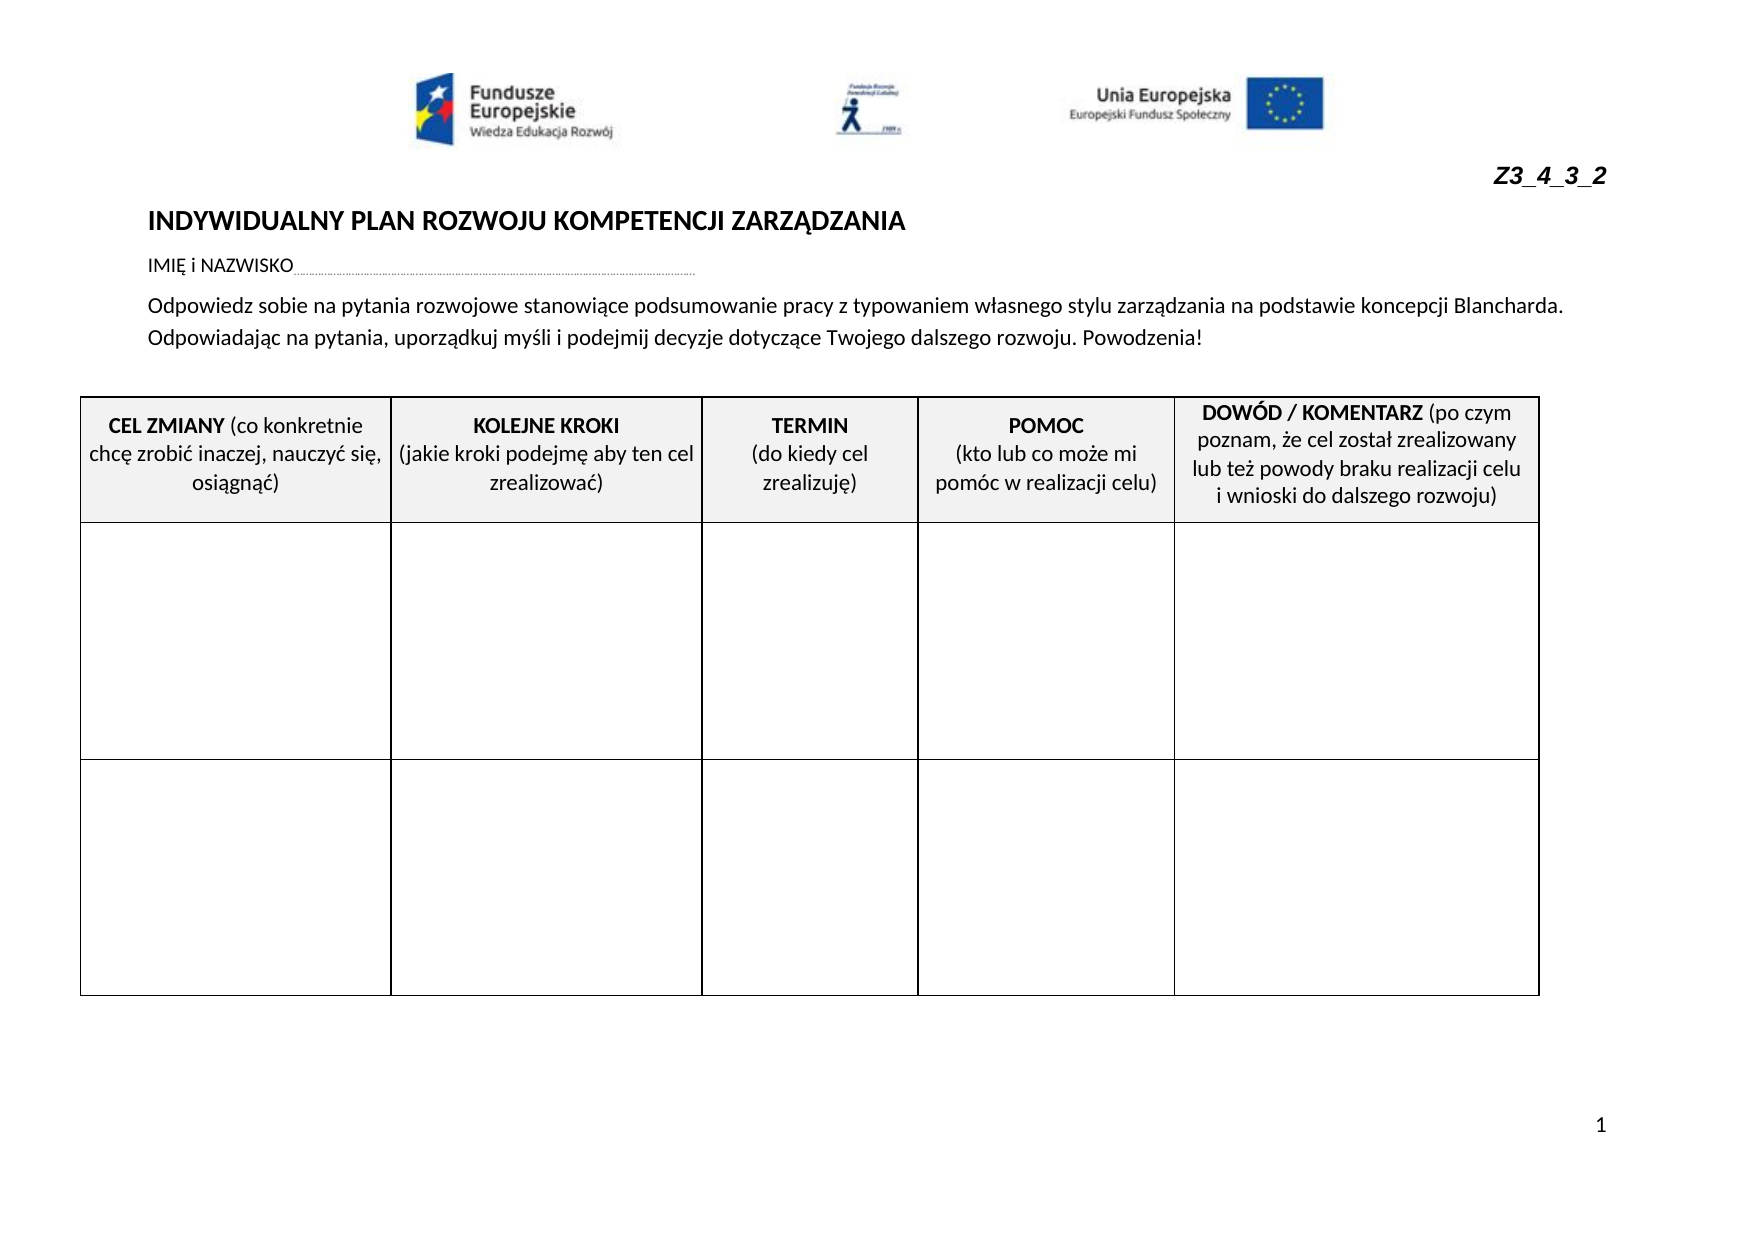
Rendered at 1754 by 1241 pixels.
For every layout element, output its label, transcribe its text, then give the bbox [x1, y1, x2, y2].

text Z3_4_3_2 [148, 161, 1606, 190]
table_cell [81, 523, 390, 758]
table_header POMOC (kto lub co może mi pomóc w realizacji celu) [919, 398, 1174, 522]
text Odpowiedz sobie na pytania rozwojowe stanowiące podsumowanie pracy z typowaniem własnego stylu zarządzania na podstawie koncepcji Blancharda. Odpowiadając na pytania, uporządkuj myśli i podejmij decyzje dotyczące Twojego dalszego rozwoju. Powodzenia! [148, 291, 1606, 351]
table_cell [703, 523, 917, 758]
table_cell [392, 760, 701, 995]
table_cell [919, 523, 1174, 758]
table_header TERMIN (do kiedy cel zrealizuję) [703, 398, 917, 522]
text IMIĘ i NAZWISKO…………………………………………………………………………………………………………………… [148, 251, 1606, 279]
table_cell [703, 760, 917, 995]
picture [384, 73, 1370, 162]
table_header CEL ZMIANY (co konkretnie chcę zrobić inaczej, nauczyć się, osiągnąć) [81, 398, 390, 522]
table_cell [81, 760, 390, 995]
table_cell [1175, 760, 1538, 995]
table_cell [1175, 523, 1538, 758]
table_header DOWÓD / KOMENTARZ (po czym poznam, że cel został zrealizowany lub też powody braku realizacji celu i wnioski do dalszego rozwoju) [1175, 398, 1538, 522]
table_header KOLEJNE KROKI (jakie kroki podejmę aby ten cel zrealizować) [392, 398, 701, 522]
text INDYWIDUALNY PLAN ROZWOJU KOMPETENCJI ZARZĄDZANIA [148, 202, 1606, 238]
table_cell [919, 760, 1174, 995]
table_cell [392, 523, 701, 758]
